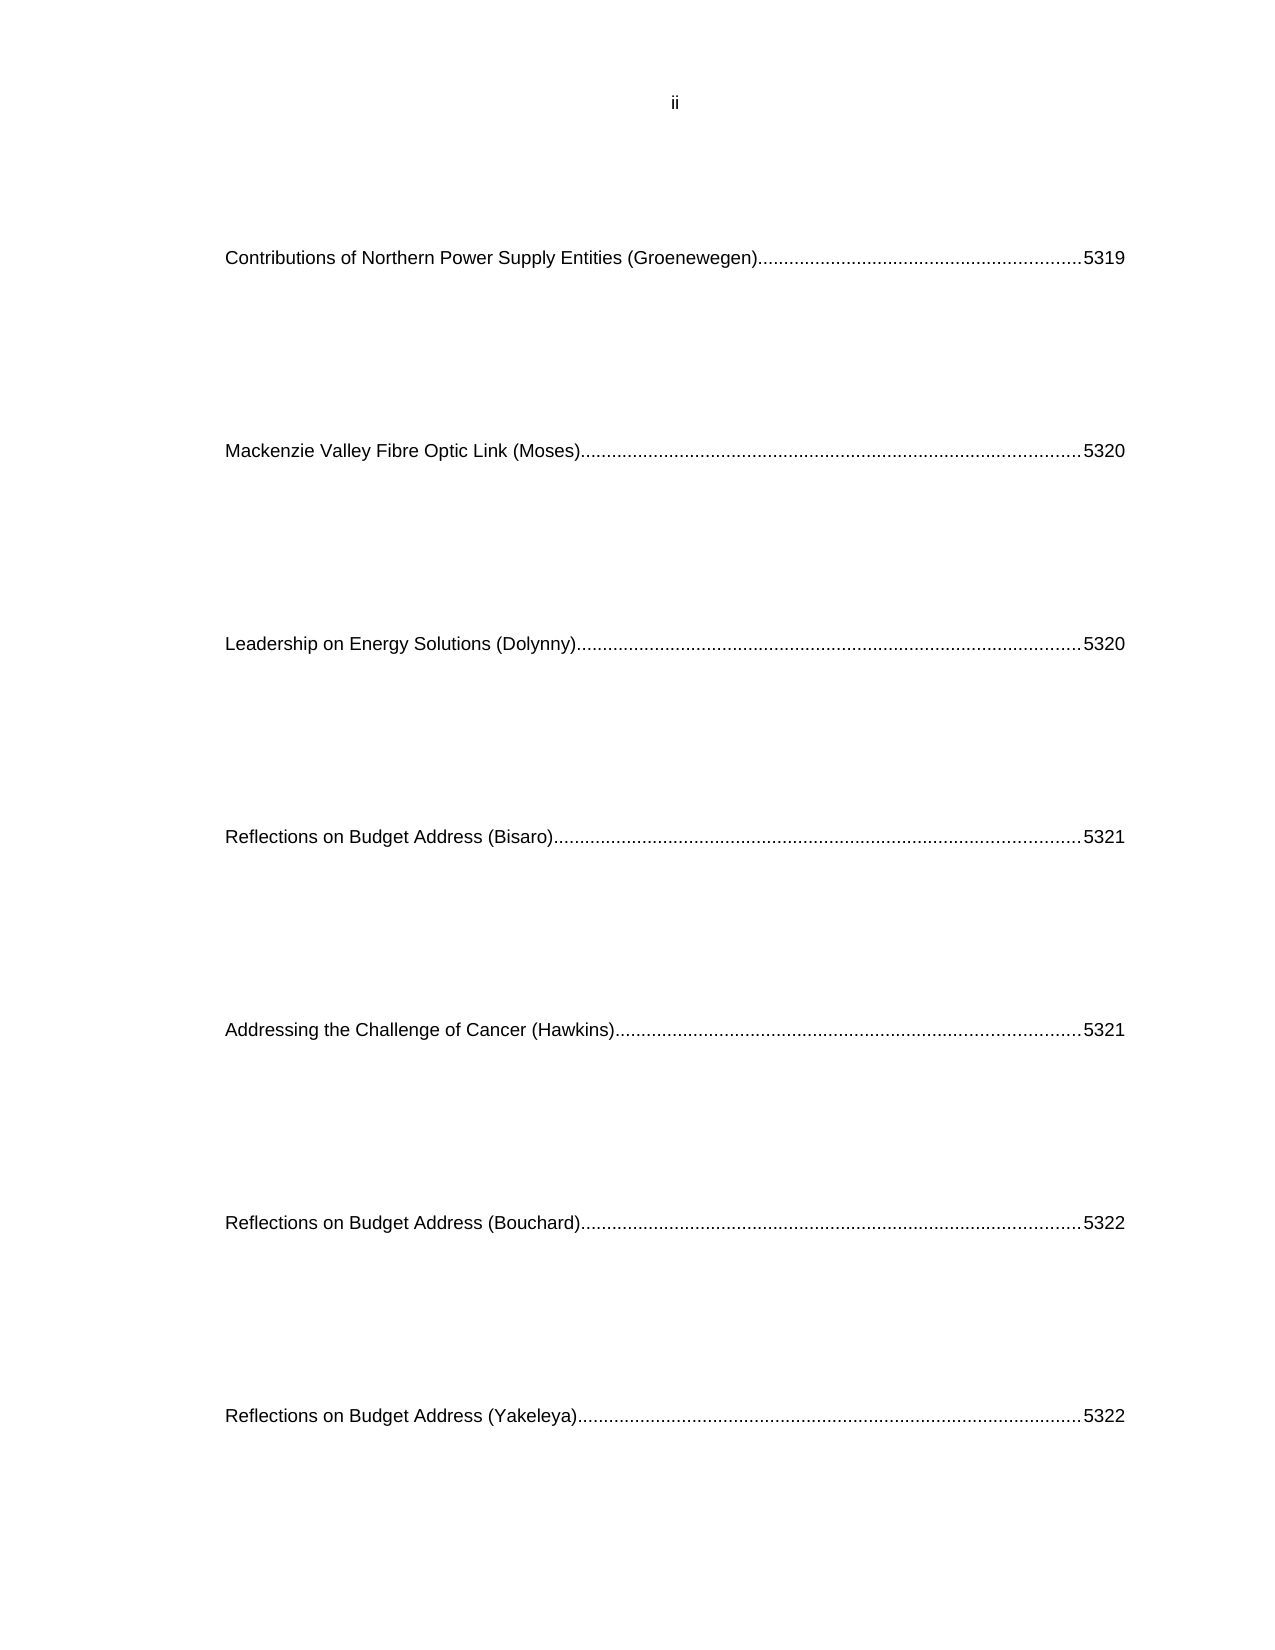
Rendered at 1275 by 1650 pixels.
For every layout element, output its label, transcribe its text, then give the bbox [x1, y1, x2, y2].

text Reflections on Budget Address (Bisaro) 5321 [187, 826, 1162, 847]
text Contributions of Northern Power Supply Entities (Groenewegen) 5319 [187, 247, 1162, 268]
text Leadership on Energy Solutions (Dolynny) 5320 [187, 633, 1162, 654]
text Reflections on Budget Address (Yakeleya) 5322 [187, 1405, 1162, 1427]
text Addressing the Challenge of Cancer (Hawkins) 5321 [187, 1019, 1162, 1041]
text Mackenzie Valley Fibre Optic Link (Moses) 5320 [187, 440, 1162, 461]
text Reflections on Budget Address (Bouchard) 5322 [187, 1212, 1162, 1234]
